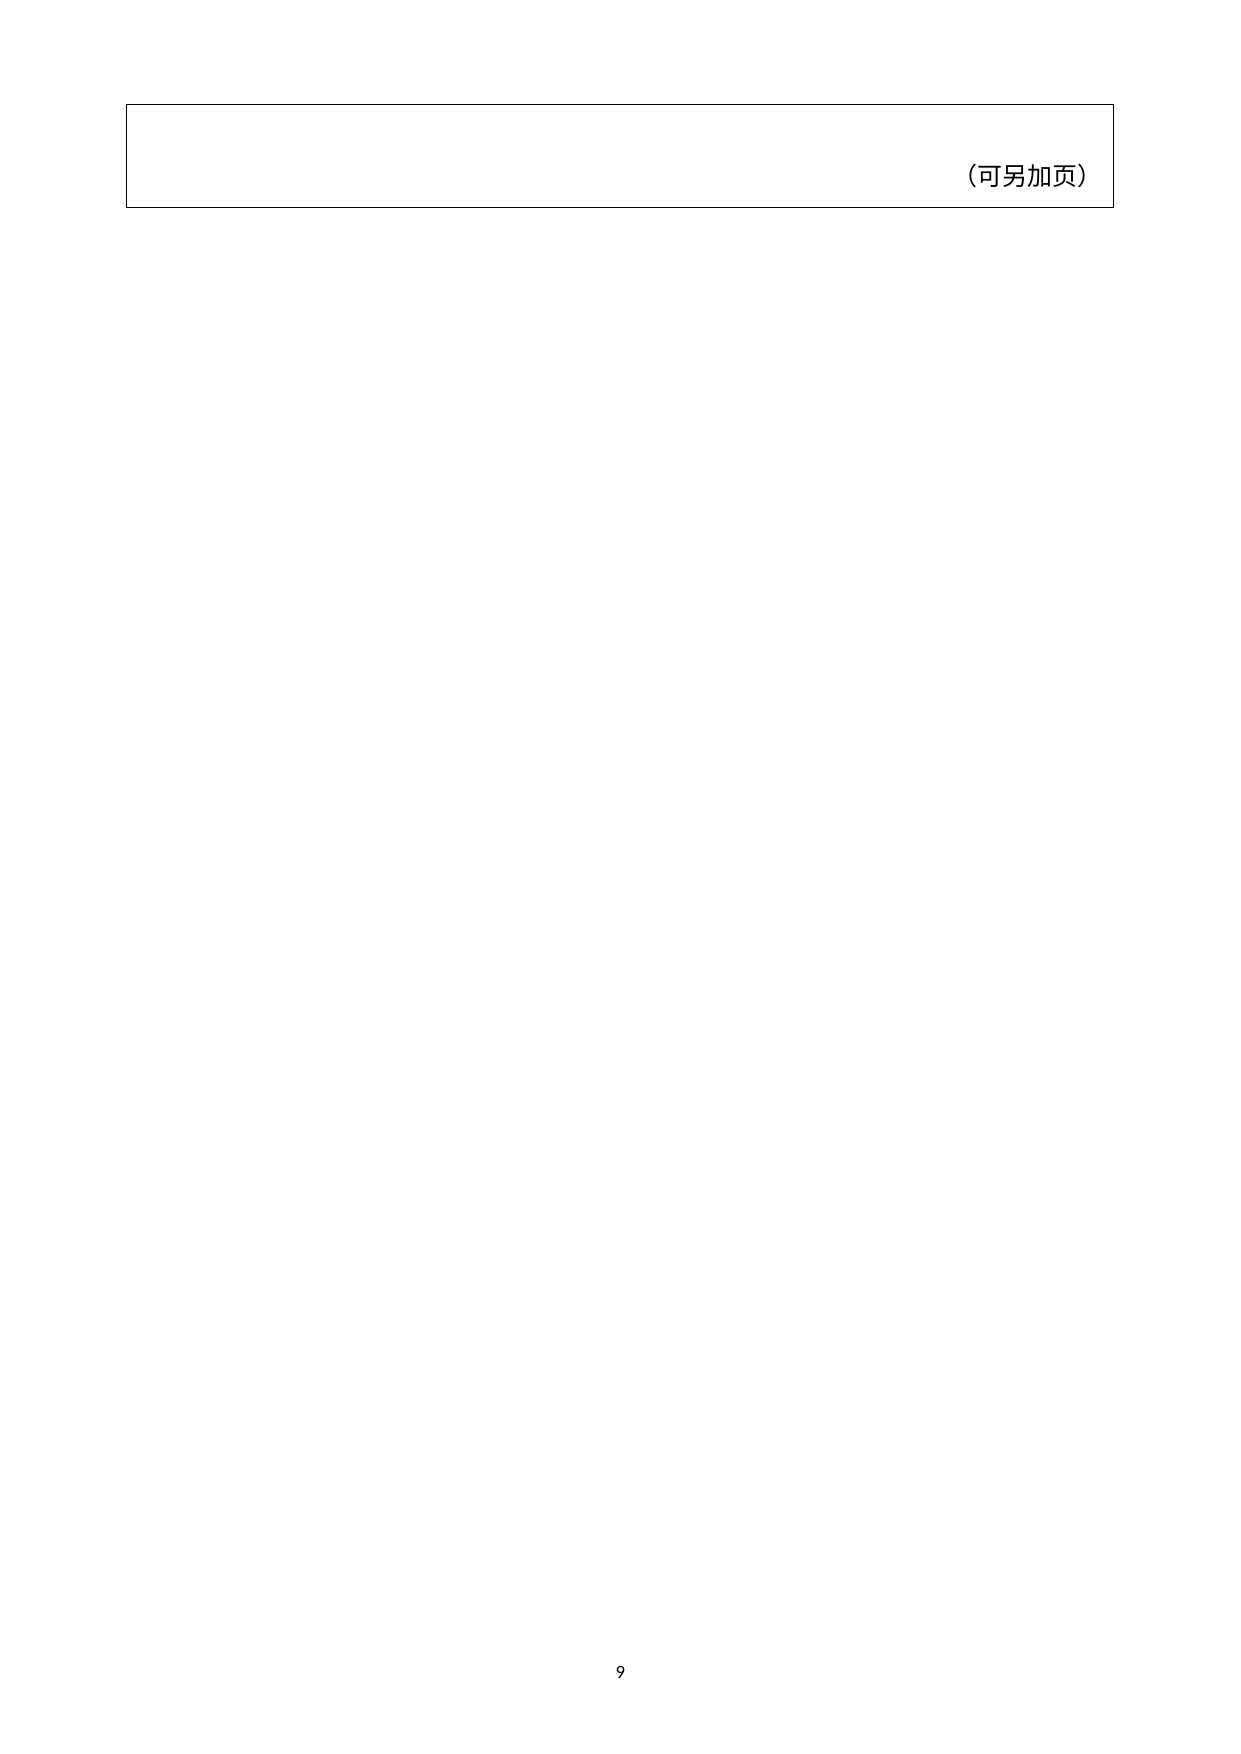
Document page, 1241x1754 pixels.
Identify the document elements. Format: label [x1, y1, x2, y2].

table_header [127, 105, 1113, 207]
